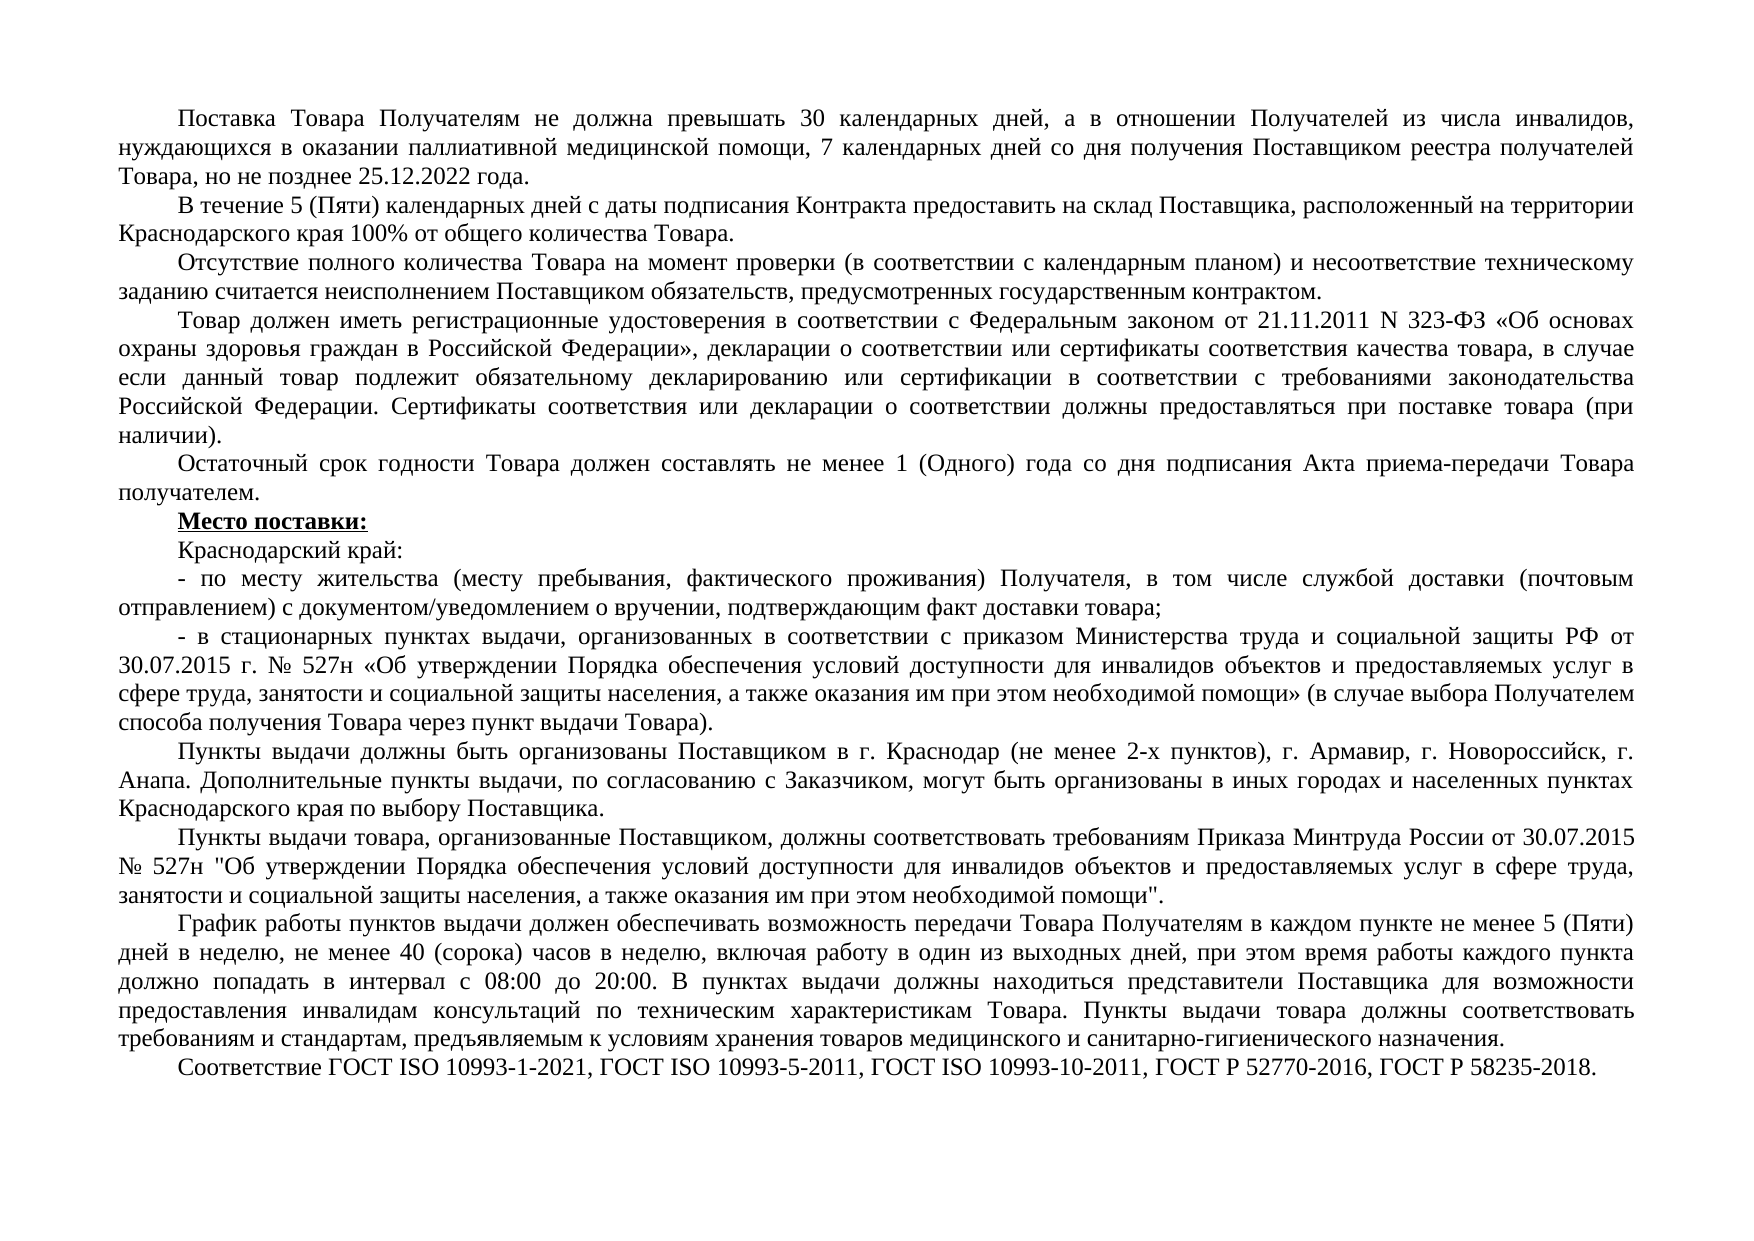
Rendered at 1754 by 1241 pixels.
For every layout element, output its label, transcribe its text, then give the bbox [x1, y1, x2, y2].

text Пункты выдачи должны быть организованы Поставщиком в г. Краснодар (не менее 2-х пунктов), г. Армавир, г. Новороссийск, г. Анапа. Дополнительные пункты выдачи, по согласованию с Заказчиком, могут быть организованы в иных городах и населенных пунктах Краснодарского края по выбору Поставщика. [118, 736, 1636, 822]
text Краснодарский край: [118, 535, 1636, 563]
text - по месту жительства (месту пребывания, фактического проживания) Получателя, в том числе службой доставки (почтовым отправлением) с документом/уведомлением о вручении, подтверждающим факт доставки товара; [118, 563, 1636, 621]
text Соответствие ГОСТ ISO 10993-1-2021, ГОСТ ISO 10993-5-2011, ГОСТ ISO 10993-10-2011, ГОСТ Р 52770-2016, ГОСТ Р 58235-2018. [118, 1052, 1636, 1081]
text Отсутствие полного количества Товара на момент проверки (в соответствии с календарным планом) и несоответствие техническому заданию считается неисполнением Поставщиком обязательств, предусмотренных государственным контрактом. [118, 247, 1636, 305]
text - в стационарных пунктах выдачи, организованных в соответствии с приказом Министерства труда и социальной защиты РФ от 30.07.2015 г. № 527н «Об утверждении Порядка обеспечения условий доступности для инвалидов объектов и предоставляемых услуг в сфере труда, занятости и социальной защиты населения, а также оказания им при этом необходимой помощи» (в случае выбора Получателем способа получения Товара через пункт выдачи Товара). [118, 621, 1636, 736]
text Место поставки: [118, 506, 1636, 535]
text Пункты выдачи товара, организованные Поставщиком, должны соответствовать требованиям Приказа Минтруда России от 30.07.2015 № 527н "Об утверждении Порядка обеспечения условий доступности для инвалидов объектов и предоставляемых услуг в сфере труда, занятости и социальной защиты населения, а также оказания им при этом необходимой помощи". [118, 822, 1636, 908]
text График работы пунктов выдачи должен обеспечивать возможность передачи Товара Получателям в каждом пункте не менее 5 (Пяти) дней в неделю, не менее 40 (сорока) часов в неделю, включая работу в один из выходных дней, при этом время работы каждого пункта должно попадать в интервал с 08:00 до 20:00. В пунктах выдачи должны находиться представители Поставщика для возможности предоставления инвалидам консультаций по техническим характеристикам Товара. Пункты выдачи товара должны соответствовать требованиям и стандартам, предъявляемым к условиям хранения товаров медицинского и санитарно-гигиенического назначения. [118, 908, 1636, 1052]
text Товар должен иметь регистрационные удостоверения в соответствии с Федеральным законом от 21.11.2011 N 323-ФЗ «Об основах охраны здоровья граждан в Российской Федерации», декларации о соответствии или сертификаты соответствия качества товара, в случае если данный товар подлежит обязательному декларированию или сертификации в соответствии с требованиями законодательства Российской Федерации. Сертификаты соответствия или декларации о соответствии должны предоставляться при поставке товара (при наличии). [118, 305, 1636, 448]
text Остаточный срок годности Товара должен составлять не менее 1 (Одного) года со дня подписания Акта приема-передачи Товара получателем. [118, 448, 1636, 506]
text Поставка Товара Получателям не должна превышать 30 календарных дней, а в отношении Получателей из числа инвалидов, нуждающихся в оказании паллиативной медицинской помощи, 7 календарных дней со дня получения Поставщиком реестра получателей Товара, но не позднее 25.12.2022 года. [118, 103, 1636, 190]
text В течение 5 (Пяти) календарных дней с даты подписания Контракта предоставить на склад Поставщика, расположенный на территории Краснодарского края 100% от общего количества Товара. [118, 190, 1636, 247]
